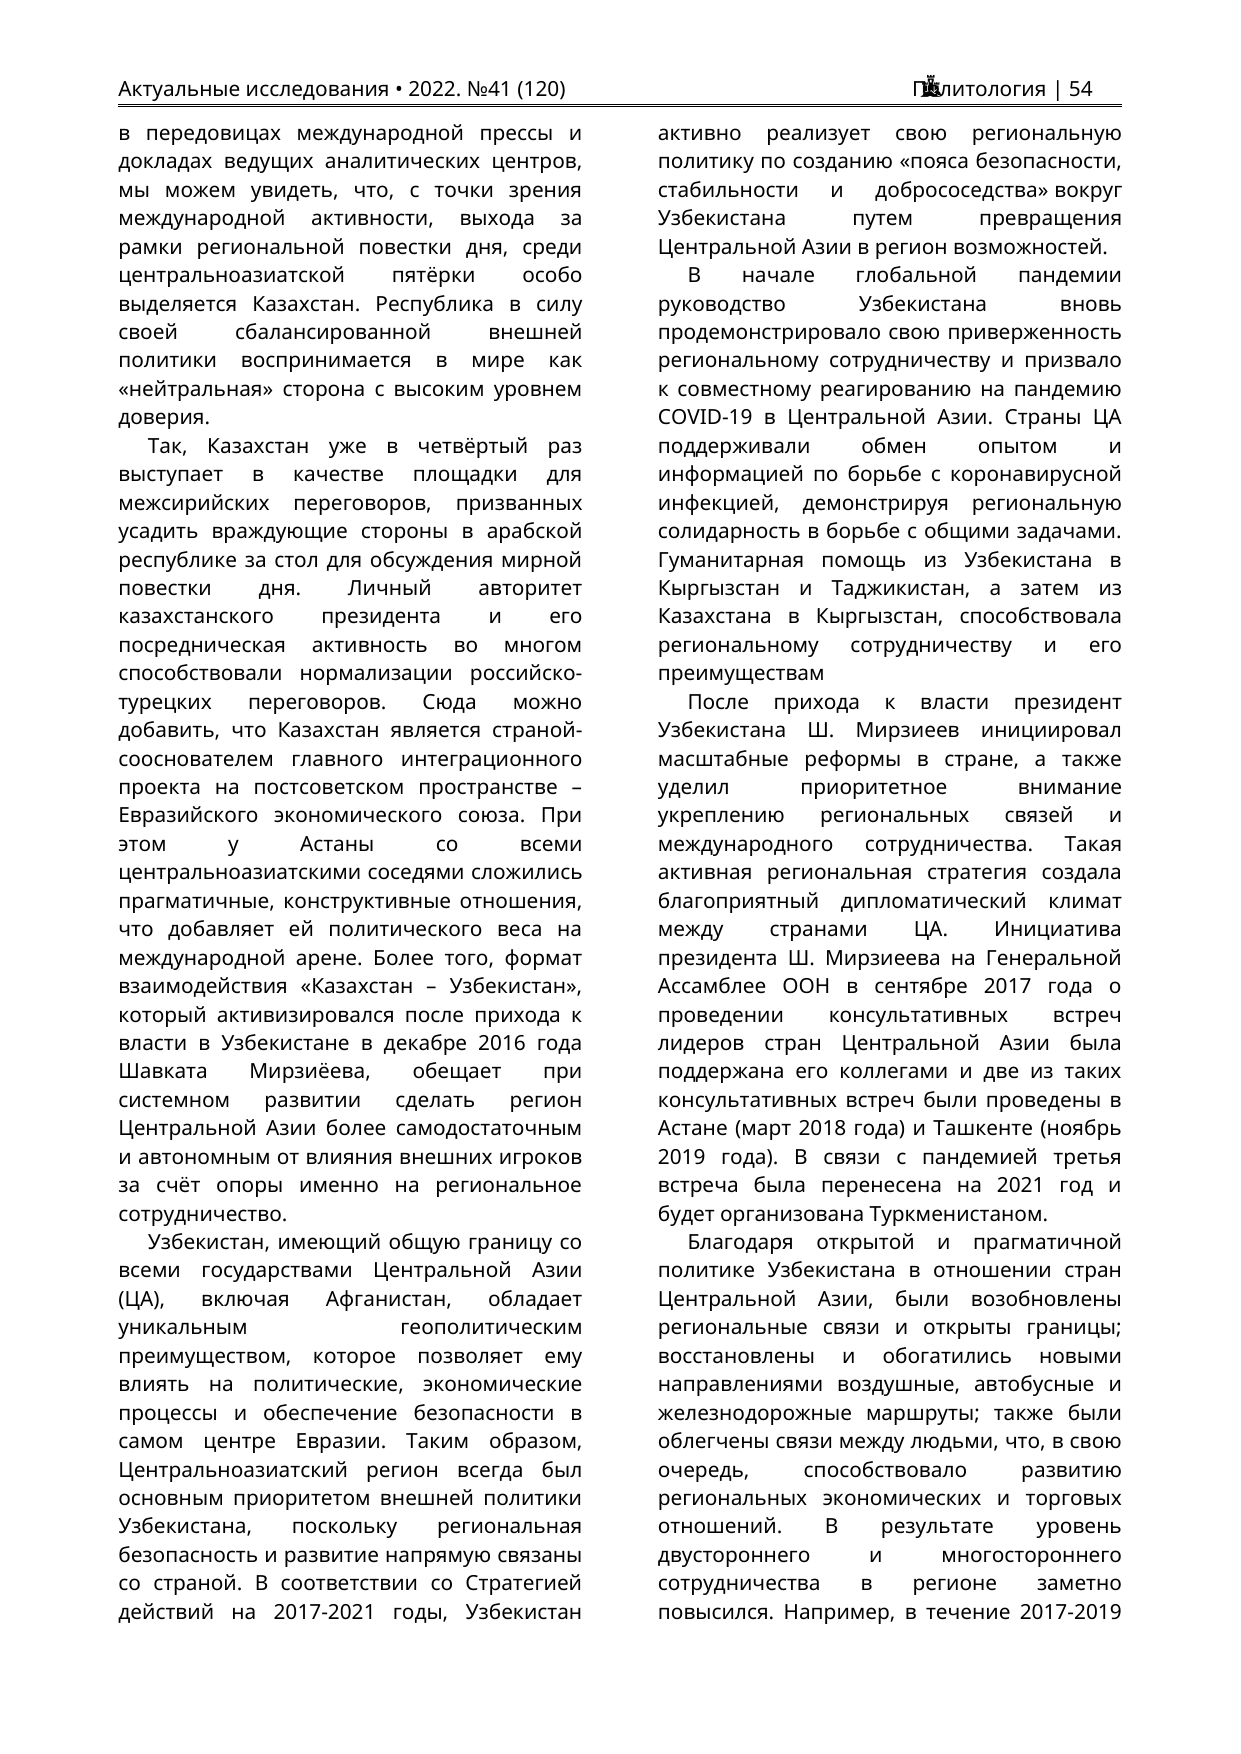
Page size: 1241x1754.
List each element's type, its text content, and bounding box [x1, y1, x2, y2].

text Так, Казахстан уже в четвёртый раз выступает в качестве площадки для межсирийских переговоров, призванных усадить враждующие стороны в арабской республике за стол для обсуждения мирной повестки дня. Личный авторитет казахстанского президента и его посредническая активность во многом способствовали нормализации российско-турецких переговоров. Сюда можно добавить, что Казахстан является страной-сооснователем главного интеграционного проекта на постсоветском пространстве – Евразийского экономического союза. При этом у Астаны со всеми центральноазиатскими соседями сложились прагматичные, конструктивные отношения, что добавляет ей политического веса на международной арене. Более того, формат взаимодействия «Казахстан – Узбекистан», который активизировался после прихода к власти в Узбекистане в декабре 2016 года Шавката Мирзиёева, обещает при системном развитии сделать регион Центральной Азии более самодостаточным и автономным от влияния внешних игроков за счёт опоры именно на региональное сотрудничество. [118, 431, 583, 1227]
picture [918, 73, 944, 99]
text Узбекистан, имеющий общую границу со всеми государствами Центральной Азии (ЦА), включая Афганистан, обладает уникальным геополитическим преимуществом, которое позволяет ему влиять на политические, экономические процессы и обеспечение безопасности в самом центре Евразии. Таким образом, Центральноазиатский регион всегда был основным приоритетом внешней политики Узбекистана, поскольку региональная безопасность и развитие напрямую связаны со страной. В соответствии со Стратегией действий на 2017-2021 годы, Узбекистан активно реализует свою региональную политику по созданию «пояса безопасности, стабильности и добрососедства» вокруг Узбекистана путем превращения Центральной Азии в регион возможностей. [658, 118, 1122, 260]
text После прихода к власти президент Узбекистана Ш. Мирзиеев инициировал масштабные реформы в стране, а также уделил приоритетное внимание укреплению региональных связей и международного сотрудничества. Такая активная региональная стратегия создала благоприятный дипломатический климат между странами ЦА. Инициатива президента Ш. Мирзиеева на Генеральной Ассамблее ООН в сентябре 2017 года о проведении консультативных встреч лидеров стран Центральной Азии была поддержана его коллегами и две из таких консультативных встреч были проведены в Астане (март 2018 года) и Ташкенте (ноябрь 2019 года). В связи с пандемией третья встреча была перенесена на 2021 год и будет организована Туркменистаном. [658, 687, 1122, 1227]
text Узбекистан, имеющий общую границу со всеми государствами Центральной Азии (ЦА), включая Афганистан, обладает уникальным геополитическим преимуществом, которое позволяет ему влиять на политические, экономические процессы и обеспечение безопасности в самом центре Евразии. Таким образом, Центральноазиатский регион всегда был основным приоритетом внешней политики Узбекистана, поскольку региональная безопасность и развитие напрямую связаны со страной. В соответствии со Стратегией действий на 2017-2021 годы, Узбекистан активно реализует свою региональную политику по созданию «пояса безопасности, стабильности и добрососедства» вокруг Узбекистана путем превращения Центральной Азии в регион возможностей. [118, 1227, 583, 1625]
text В начале глобальной пандемии руководство Узбекистана вновь продемонстрировало свою приверженность региональному сотрудничеству и призвало к совместному реагированию на пандемию COVID-19 в Центральной Азии. Страны ЦА поддерживали обмен опытом и информацией по борьбе с коронавирусной инфекцией, демонстрируя региональную солидарность в борьбе с общими задачами. Гуманитарная помощь из Узбекистана в Кыргызстан и Таджикистан, а затем из Казахстана в Кыргызстан, способствовала региональному сотрудничеству и его преимуществам [658, 260, 1122, 687]
